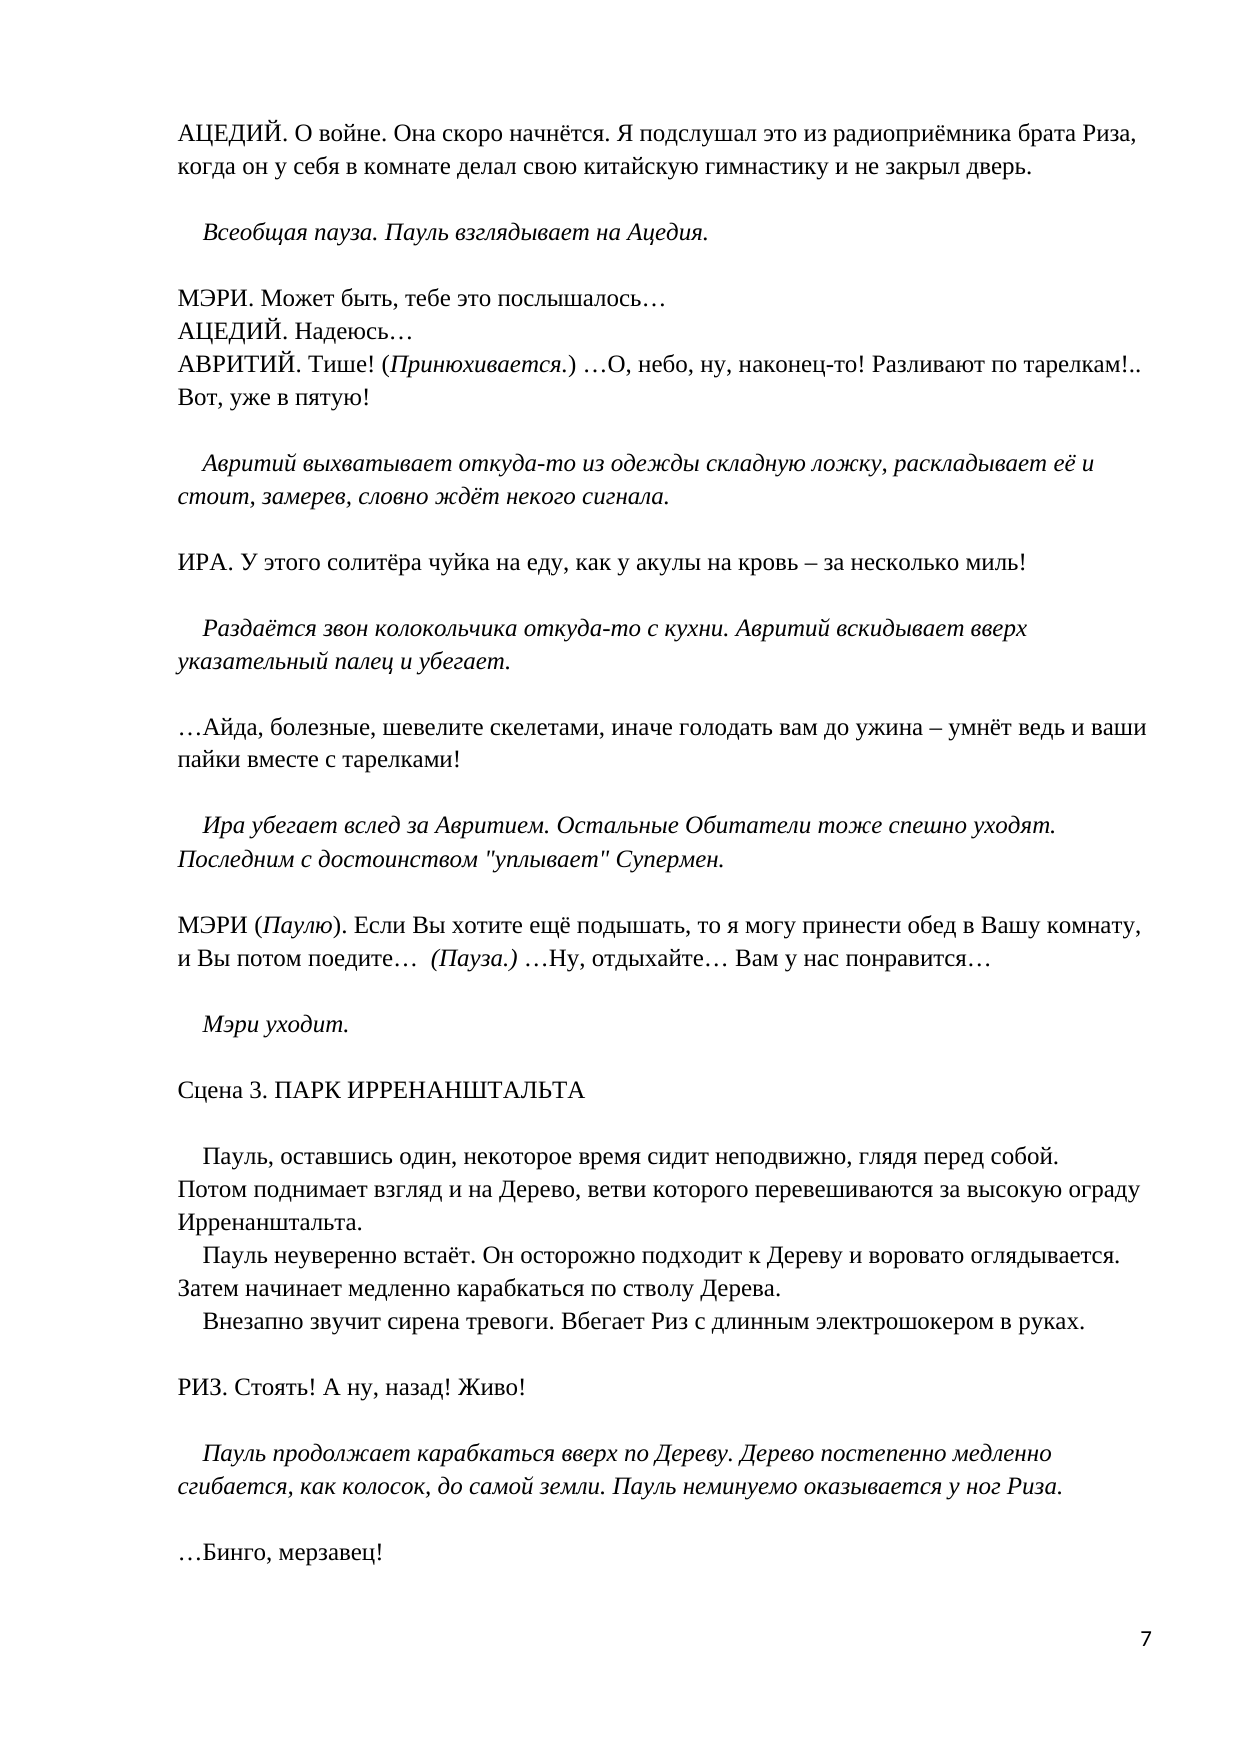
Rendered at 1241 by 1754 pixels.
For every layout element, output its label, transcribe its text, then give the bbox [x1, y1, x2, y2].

text Внезапно звучит сирена тревоги. Вбегает Риз с длинным электрошокером в руках. РИЗ. Стоять! А ну, назад! Живо! Пауль продолжает карабкаться вверх по Дереву. Дерево постепенно медленно сгибается, как колосок, до самой земли. Пауль неминуемо оказывается у ног Риза. [177, 1306, 1152, 1500]
text АЦЕДИЙ. О войне. Она скоро начнётся. Я подслушал это из радиоприёмника брата Риза, когда он у себя в комнате делал свою китайскую гимнастику и не закрыл дверь. Всеобщая пауза. Пауль взглядывает на Ацедия. [177, 118, 1152, 246]
text МЭРИ. Может быть, тебе это послышалось… АЦЕДИЙ. Надеюсь… АВРИТИЙ. Тише! (Принюхивается.) …О, небо, ну, наконец-то! Разливают по тарелкам!.. Вот, уже в пятую! Авритий выхватывает откуда-то из одежды складную ложку, раскладывает её и стоит, замерев, словно ждёт некого сигнала. ИРА. У этого солитёра чуйка на еду, как у акулы на кровь – за несколько миль! Раздаётся звон колокольчика откуда-то с кухни. Авритий вскидывает вверх указательный палец и убегает. [177, 250, 1152, 707]
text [177, 1504, 1152, 1566]
text …Айда, болезные, шевелите скелетами, иначе голодать вам до ужина – умнёт ведь и ваши пайки вместе с тарелками! Ира убегает вслед за Авритием. Остальные Обитатели тоже спешно уходят. Последним с достоинством "уплывает" Супермен. МЭРИ (Паулю). Если Вы хотите ещё подышать, то я могу принести обед в Вашу комнату, и Вы потом поедите… (Пауза.) …Ну, отдыхайте… Вам у нас понравится… Мэри уходит. Сцена 3. ПАРК ИРРЕНАНШТАЛЬТА Пауль, оставшись один, некоторое время сидит неподвижно, глядя перед собой. Потом поднимает взгляд и на Дерево, ветви которого перевешиваются за высокую ограду Ирренанштальта. [177, 712, 1152, 1236]
text Пауль неуверенно встаёт. Он осторожно подходит к Дереву и воровато оглядывается. Затем начинает медленно карабкаться по стволу Дерева. [177, 1240, 1152, 1302]
